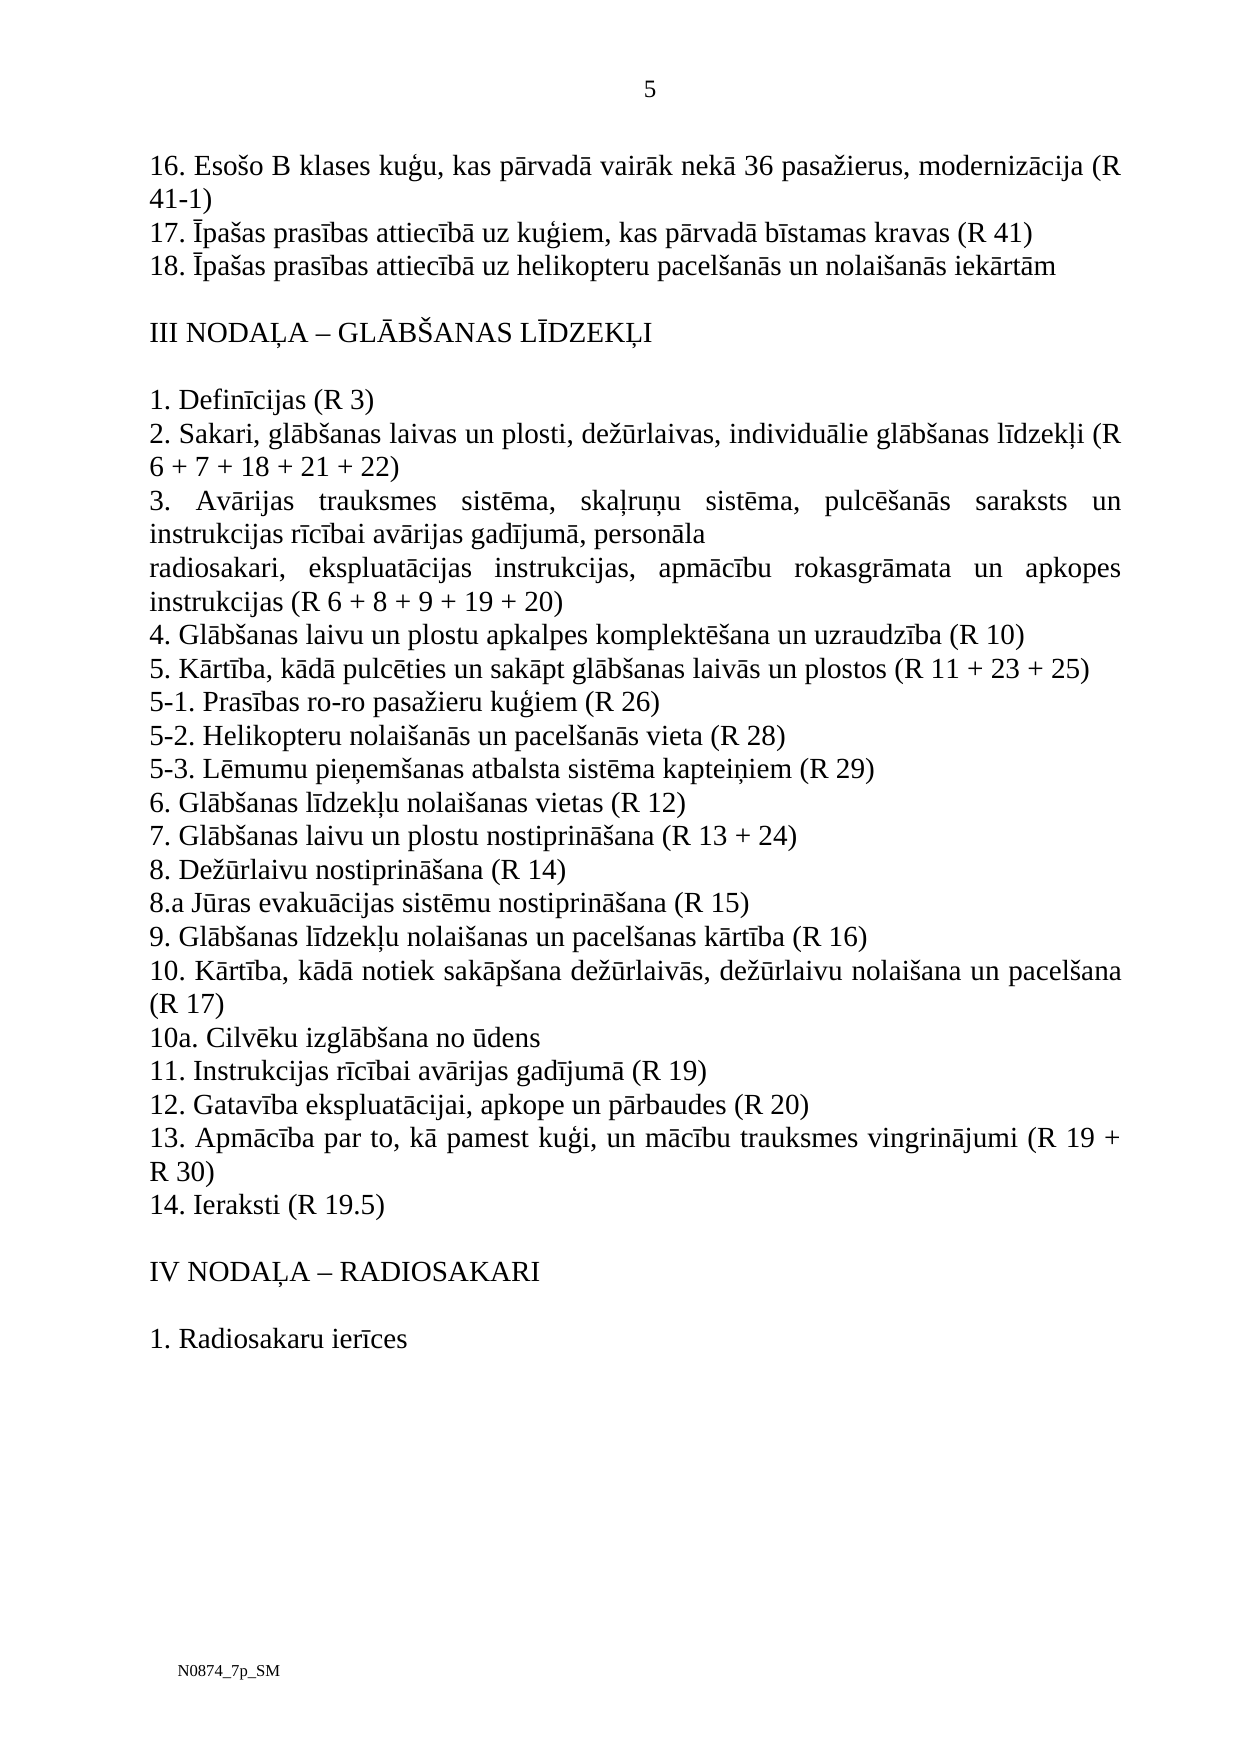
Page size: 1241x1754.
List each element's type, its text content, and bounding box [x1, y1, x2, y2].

text 3. Avārijas trauksmes sistēma, skaļruņu sistēma, pulcēšanās saraksts un instrukcijas rīcībai avārijas gadījumā, personāla [149, 483, 1122, 550]
text 12. Gatavība ekspluatācijai, apkope un pārbaudes (R 20) [149, 1087, 1122, 1120]
text 8.a Jūras evakuācijas sistēmu nostiprināšana (R 15) [149, 886, 1122, 919]
text 14. Ieraksti (R 19.5) [149, 1187, 1122, 1221]
text 1. Definīcijas (R 3) [149, 382, 1122, 416]
text 1. Radiosakaru ierīces [149, 1322, 1119, 1355]
text 5-3. Lēmumu pieņemšanas atbalsta sistēma kapteiņiem (R 29) [149, 751, 1122, 785]
text 10. Kārtība, kādā notiek sakāpšana dežūrlaivās, dežūrlaivu nolaišana un pacelšana (R 17) [149, 953, 1122, 1020]
text 9. Glābšanas līdzekļu nolaišanas un pacelšanas kārtība (R 16) [149, 919, 1122, 953]
text 5-1. Prasības ro-ro pasažieru kuģiem (R 26) [149, 684, 1122, 718]
text radiosakari, ekspluatācijas instrukcijas, apmācību rokasgrāmata un apkopes instrukcijas (R 6 + 8 + 9 + 19 + 20) [149, 550, 1122, 617]
text 11. Instrukcijas rīcībai avārijas gadījumā (R 19) [149, 1053, 1122, 1087]
text IV NODAĻA – RADIOSAKARI [149, 1254, 1122, 1288]
text 6. Glābšanas līdzekļu nolaišanas vietas (R 12) [149, 785, 1122, 818]
text 16. Esošo B klases kuģu, kas pārvadā vairāk nekā 36 pasažierus, modernizācija (R 41-1) [149, 148, 1122, 215]
text 8. Dežūrlaivu nostiprināšana (R 14) [149, 852, 1122, 886]
text 4. Glābšanas laivu un plostu apkalpes komplektēšana un uzraudzība (R 10) [149, 617, 1122, 651]
text 5. Kārtība, kādā pulcēties un sakāpt glābšanas laivās un plostos (R 11 + 23 + 25) [149, 651, 1122, 684]
text III NODAĻA – GLĀBŠANAS LĪDZEKĻI [149, 315, 1122, 349]
text 5-2. Helikopteru nolaišanās un pacelšanās vieta (R 28) [149, 718, 1122, 751]
text 18. Īpašas prasības attiecībā uz helikopteru pacelšanās un nolaišanās iekārtām [149, 248, 1122, 282]
text 17. Īpašas prasības attiecībā uz kuģiem, kas pārvadā bīstamas kravas (R 41) [149, 215, 1122, 248]
text 10a. Cilvēku izglābšana no ūdens [149, 1020, 1122, 1053]
text 13. Apmācība par to, kā pamest kuģi, un mācību trauksmes vingrinājumi (R 19 + R 30) [149, 1120, 1122, 1187]
text 7. Glābšanas laivu un plostu nostiprināšana (R 13 + 24) [149, 818, 1122, 852]
text 2. Sakari, glābšanas laivas un plosti, dežūrlaivas, individuālie glābšanas līdzekļi (R 6 + 7 + 18 + 21 + 22) [149, 416, 1122, 483]
